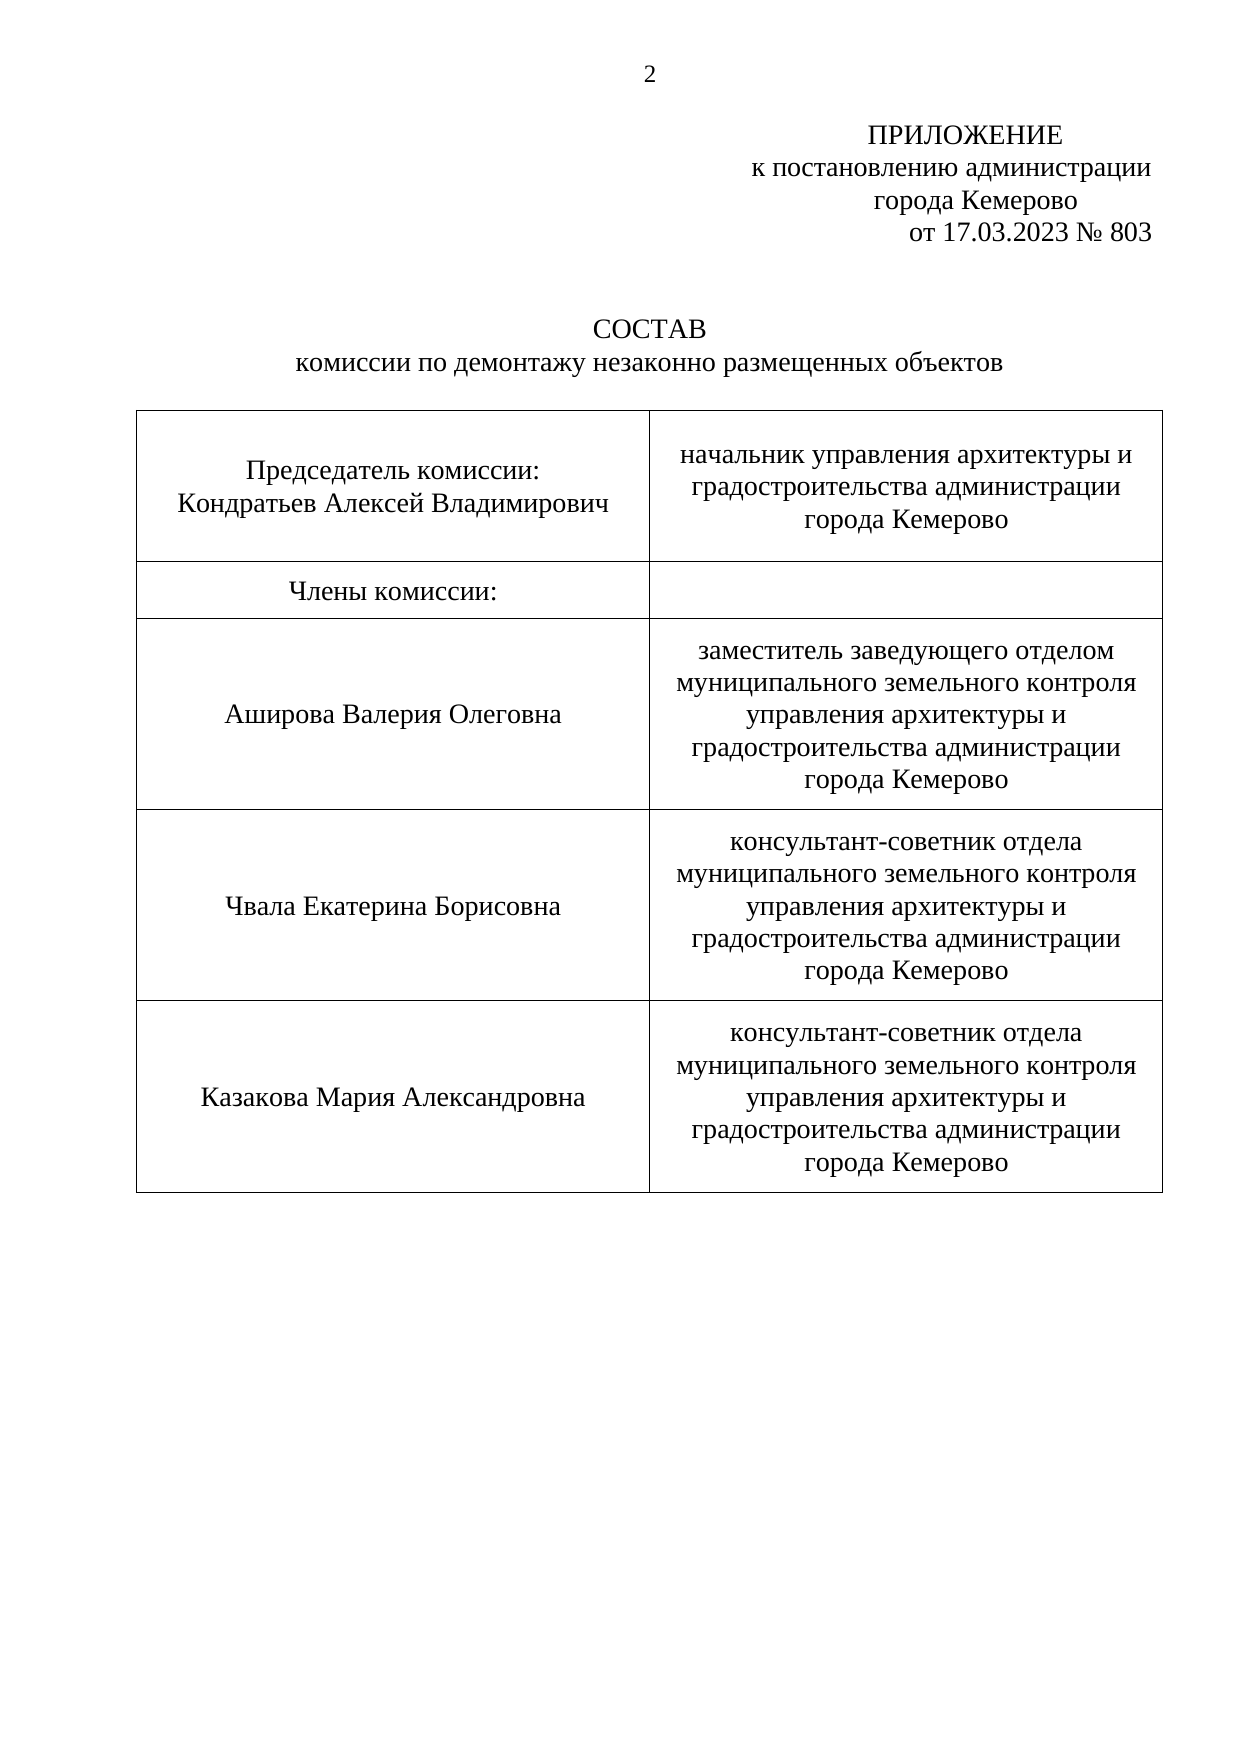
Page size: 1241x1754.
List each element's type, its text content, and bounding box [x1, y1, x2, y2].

text СОСТАВ [148, 312, 1152, 345]
table_cell консультант-советник отдела муниципального земельного контроля управления архитектуры и градостроительства администрации города Кемерово [650, 810, 1162, 1000]
table_cell [650, 562, 1162, 618]
table_cell консультант-советник отдела муниципального земельного контроля управления архитектуры и градостроительства администрации города Кемерово [650, 1001, 1162, 1192]
table_cell Чвала Екатерина Борисовна [137, 810, 649, 1000]
text города Кемерово [148, 183, 1078, 215]
text комиссии по демонтажу незаконно размещенных объектов [148, 345, 1152, 377]
text к постановлению администрации [148, 151, 1152, 183]
table_cell Члены комиссии: [137, 562, 649, 618]
table_header Председатель комиссии: Кондратьев Алексей Владимирович [137, 411, 649, 561]
text ПРИЛОЖЕНИЕ [148, 118, 1063, 151]
table_cell Казакова Мария Александровна [137, 1001, 649, 1192]
text от 17.03.2023 № 803 [148, 215, 1152, 248]
table_cell заместитель заведующего отделом муниципального земельного контроля управления архитектуры и градостроительства администрации города Кемерово [650, 619, 1162, 809]
table_cell Аширова Валерия Олеговна [137, 619, 649, 809]
table_header начальник управления архитектуры и градостроительства администрации города Кемерово [650, 411, 1162, 561]
